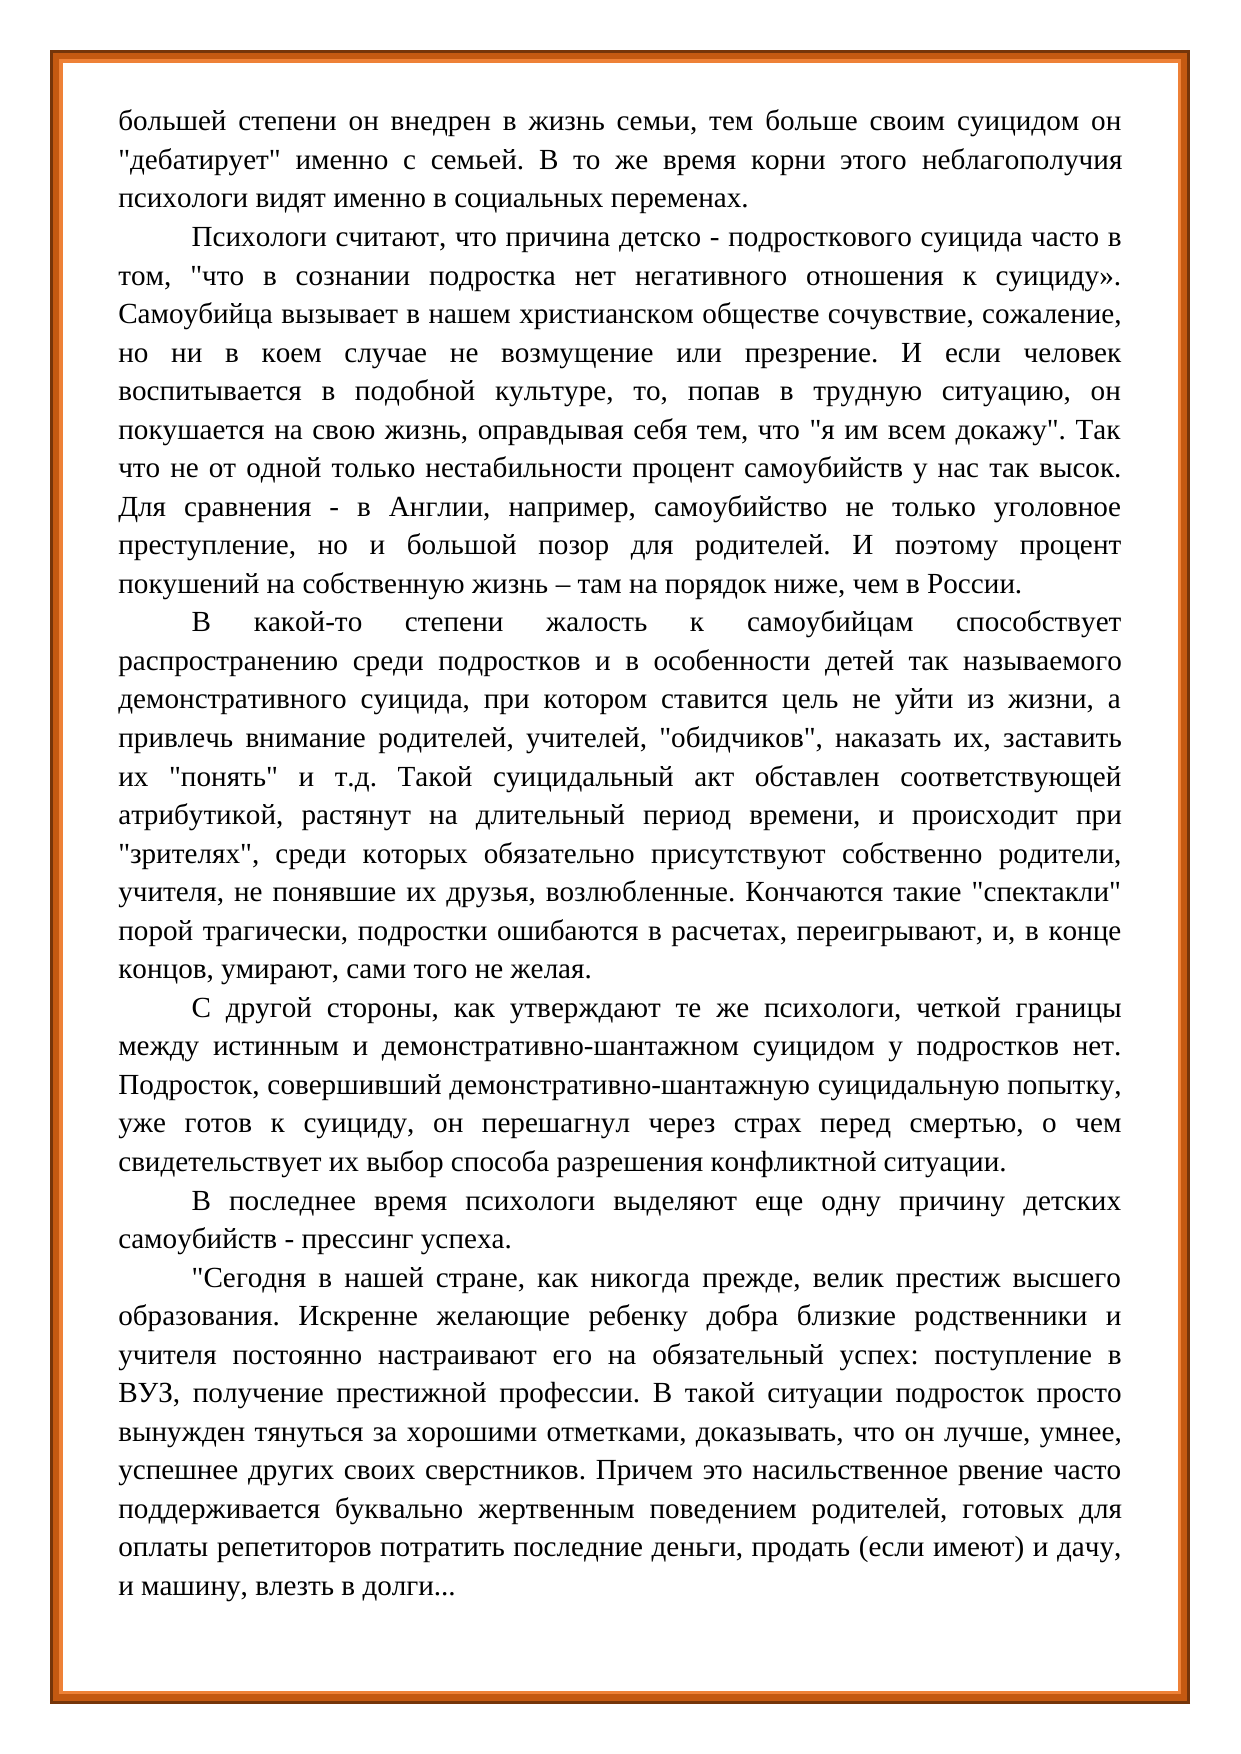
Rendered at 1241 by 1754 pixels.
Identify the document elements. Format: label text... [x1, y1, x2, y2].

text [118, 103, 1122, 214]
text В последнее время психологи выделяют еще одну причину детских самоубийств - прессинг успеха. [118, 1183, 1122, 1255]
text С другой стороны, как утверждают те же психологи, четкой границы между истинным и демонстративно-шантажном суицидом у подростков нет. Подросток, совершивший демонстративно-шантажную суицидальную попытку, уже готов к суициду, он перешагнул через страх перед смертью, о чем свидетельствует их выбор способа разрешения конфликтной ситуации. [118, 990, 1122, 1178]
text В какой-то степени жалость к самоубийцам способствует распространению среди подростков и в особенности детей так называемого демонстративного суицида, при котором ставится цель не уйти из жизни, а привлечь внимание родителей, учителей, "обидчиков", наказать их, заставить их "понять" и т.д. Такой суицидальный акт обставлен соответствующей атрибутикой, растянут на длительный период времени, и происходит при "зрителях", среди которых обязательно присутствуют собственно родители, учителя, не понявшие их друзья, возлюбленные. Кончаются такие "спектакли" порой трагически, подростки ошибаются в расчетах, переигрывают, и, в конце концов, умирают, сами того не желая. [118, 604, 1122, 985]
text "Сегодня в нашей стране, как никогда прежде, велик престиж высшего образования. Искренне желающие ребенку добра близкие родственники и учителя постоянно настраивают его на обязательный успех: поступление в ВУЗ, получение престижной профессии. В такой ситуации подросток просто вынужден тянуться за хорошими отметками, доказывать, что он лучше, умнее, успешнее других своих сверстников. Причем это насильственное рвение часто поддерживается буквально жертвенным поведением родителей, готовых для оплаты репетиторов потратить последние деньги, продать (если имеют) и дачу, и машину, влезть в долги... [118, 1260, 1122, 1602]
text Психологи считают, что причина детско - подросткового суицида часто в том, "что в сознании подростка нет негативного отношения к суициду». Самоубийца вызывает в нашем христианском обществе сочувствие, сожаление, но ни в коем случае не возмущение или презрение. И если человек воспитывается в подобной культуре, то, попав в трудную ситуацию, он покушается на свою жизнь, оправдывая себя тем, что "я им всем докажу". Так что не от одной только нестабильности процент самоубийств у нас так высок. Для сравнения - в Англии, например, самоубийство не только уголовное преступление, но и большой позор для родителей. И поэтому процент покушений на собственную жизнь – там на порядок ниже, чем в России. [118, 219, 1122, 599]
